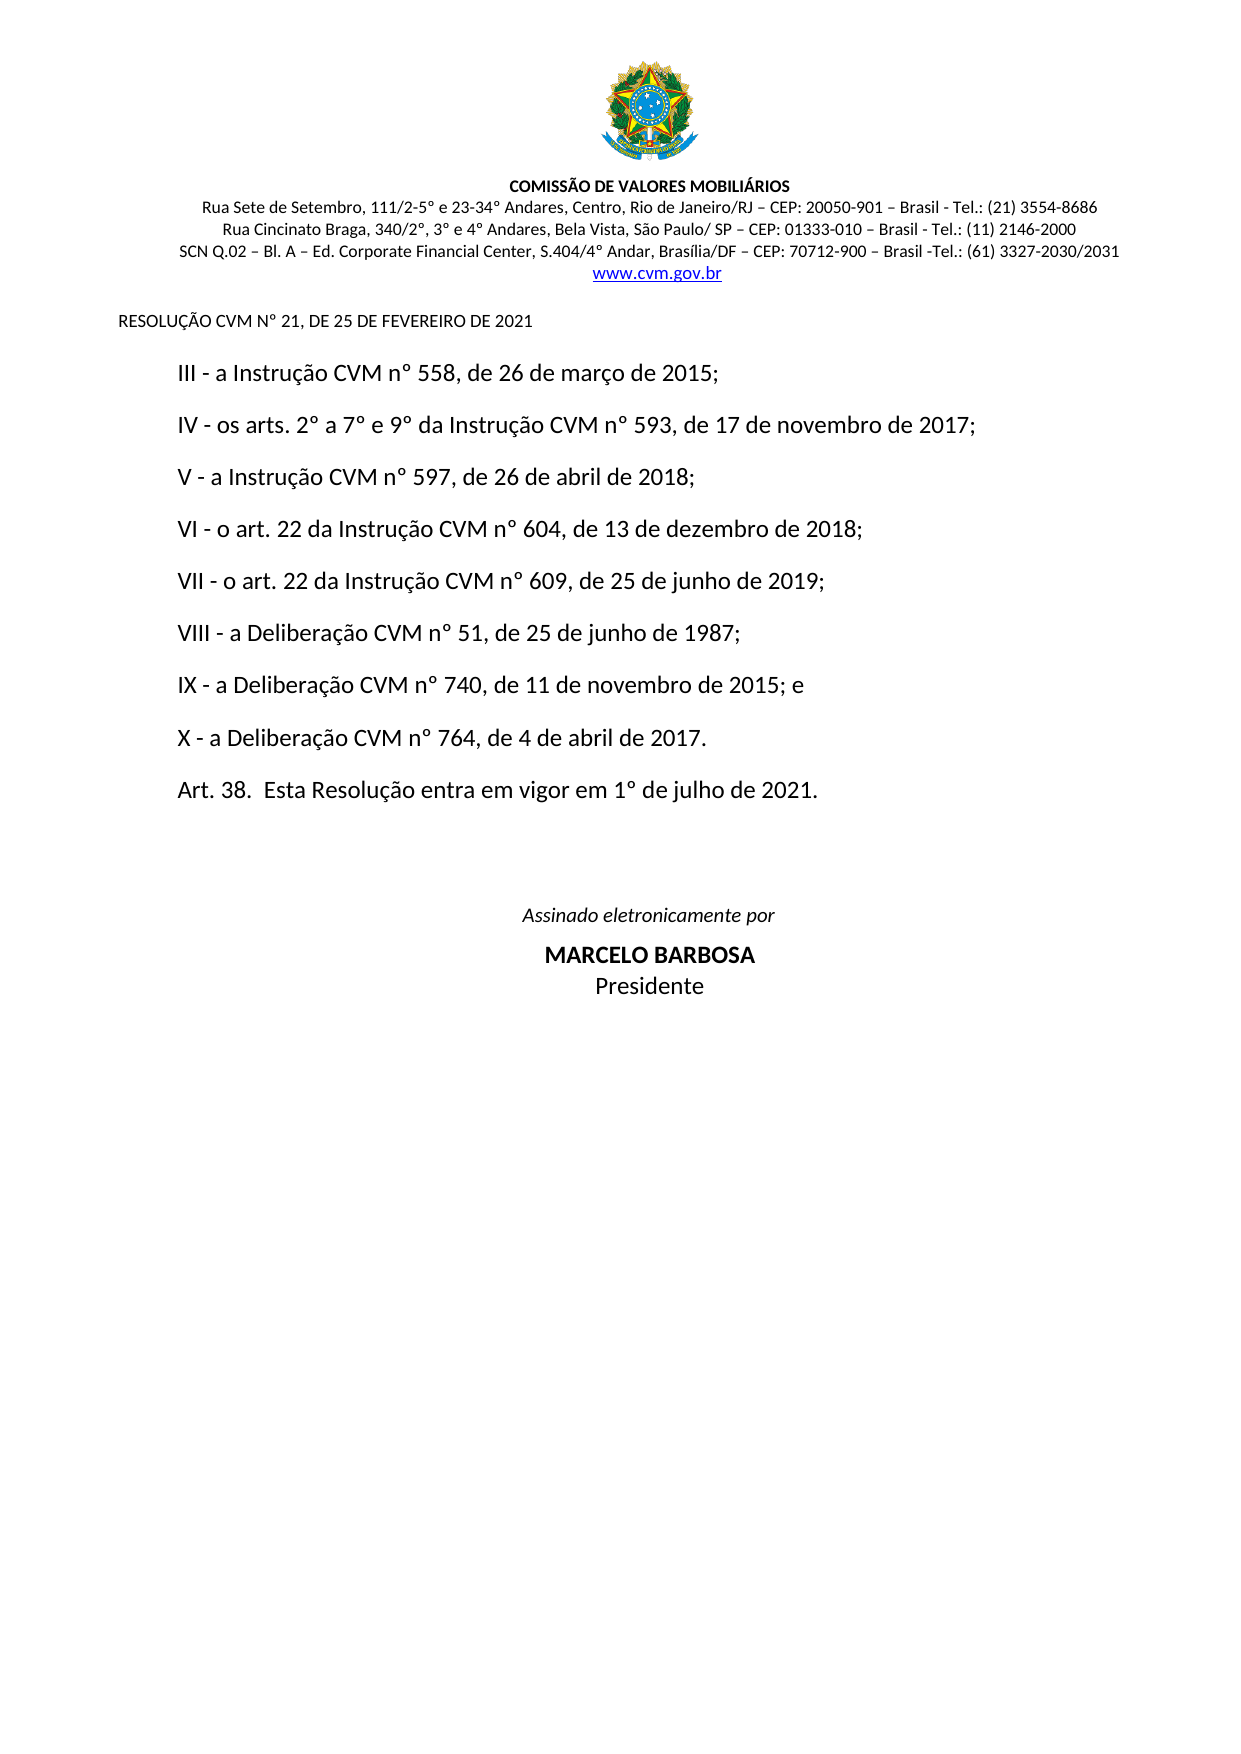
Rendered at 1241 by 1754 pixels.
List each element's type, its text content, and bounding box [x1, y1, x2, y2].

picture [597, 59, 702, 163]
text Art. 38. Esta Resolução entra em vigor em 1º de julho de 2021. [118, 774, 1181, 804]
text V - a Instrução CVM nº 597, de 26 de abril de 2018; [118, 461, 1181, 492]
text MARCELO BARBOSA [118, 940, 1181, 970]
text VI - o art. 22 da Instrução CVM nº 604, de 13 de dezembro de 2018; [118, 513, 1181, 544]
text Presidente [118, 970, 1181, 1001]
text VII - o art. 22 da Instrução CVM nº 609, de 25 de junho de 2019; [118, 566, 1181, 596]
text X - a Deliberação CVM nº 764, de 4 de abril de 2017. [118, 722, 1181, 752]
text Assinado eletronicamente por [118, 902, 1181, 927]
text IV - os arts. 2º a 7º e 9º da Instrução CVM nº 593, de 17 de novembro de 2017; [118, 409, 1181, 440]
text III - a Instrução CVM nº 558, de 26 de março de 2015; [118, 357, 1181, 388]
text VIII - a Deliberação CVM nº 51, de 25 de junho de 1987; [118, 618, 1181, 648]
text IX - a Deliberação CVM nº 740, de 11 de novembro de 2015; e [118, 670, 1181, 700]
